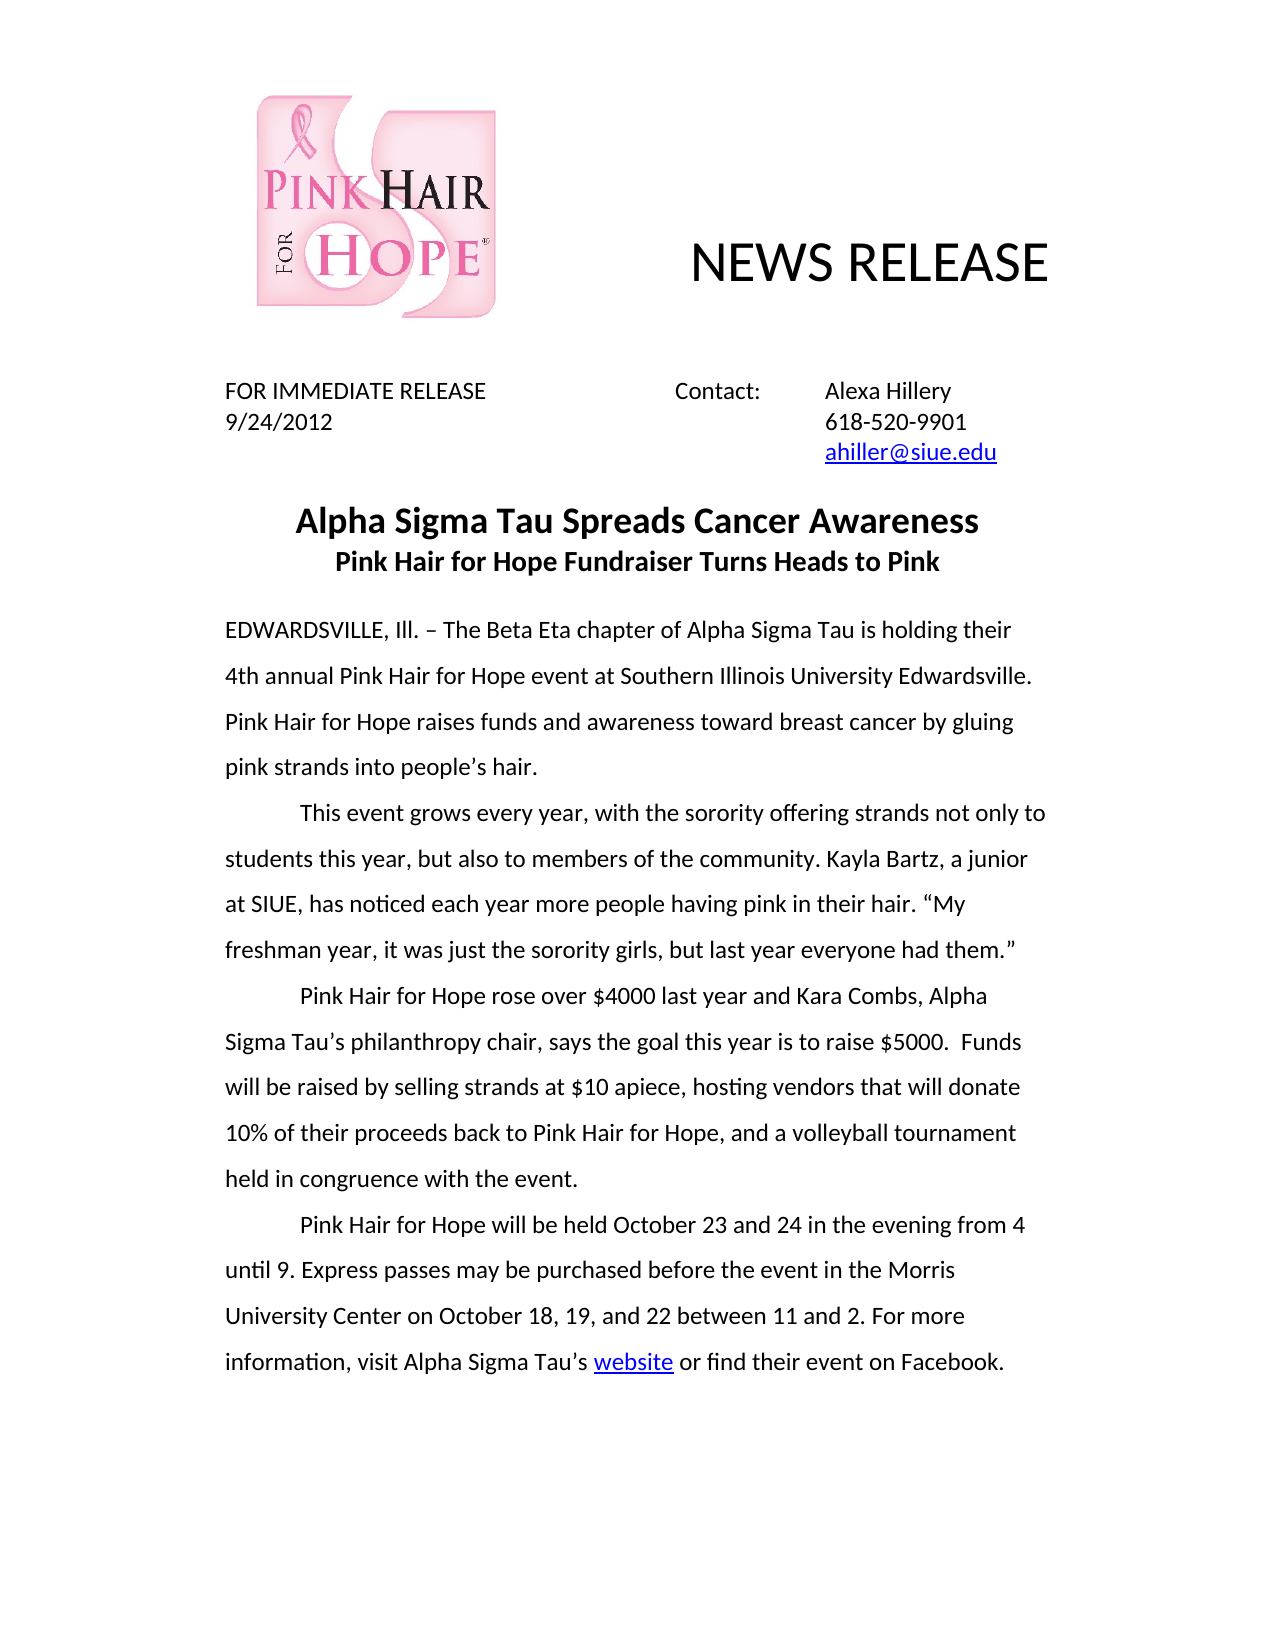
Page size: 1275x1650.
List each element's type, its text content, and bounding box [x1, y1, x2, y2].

text 9/24/2012 618-520-9901 [225, 406, 1050, 436]
picture [225, 56, 525, 357]
text Pink Hair for Hope Fundraiser Turns Heads to Pink [225, 543, 1050, 579]
text Alpha Sigma Tau Spreads Cancer Awareness [225, 497, 1050, 543]
text EDWARDSVILLE, Ill. – The Beta Eta chapter of Alpha Sigma Tau is holding their 4th annual Pink Hair for Hope event at Southern Illinois University Edwardsville. Pink Hair for Hope raises funds and awareness toward breast cancer by gluing pink strands into people’s hair. [225, 614, 1050, 782]
text Pink Hair for Hope will be held October 23 and 24 in the evening from 4 until 9. Express passes may be purchased before the event in the Morris University Center on October 18, 19, and 22 between 11 and 2. For more information, visit Alpha Sigma Tau’s website or find their event on Facebook. [225, 1209, 1050, 1376]
text FOR IMMEDIATE RELEASE Contact: Alexa Hillery [225, 375, 1050, 406]
text This event grows every year, with the sorority offering strands not only to students this year, but also to members of the community. Kayla Bartz, a junior at SIUE, has noticed each year more people having pink in their hair. “My freshman year, it was just the sorority girls, but last year everyone had them.” [225, 797, 1050, 965]
text Pink Hair for Hope rose over $4000 last year and Kara Combs, Alpha Sigma Tau’s philanthropy chair, says the goal this year is to raise $5000. Funds will be raised by selling strands at $10 apiece, hosting vendors that will donate 10% of their proceeds back to Pink Hair for Hope, and a volleyball tournament held in congruence with the event. [225, 980, 1050, 1193]
text NEWS RELEASE [525, 225, 1050, 296]
text ahiller@siue.edu [225, 436, 1050, 467]
